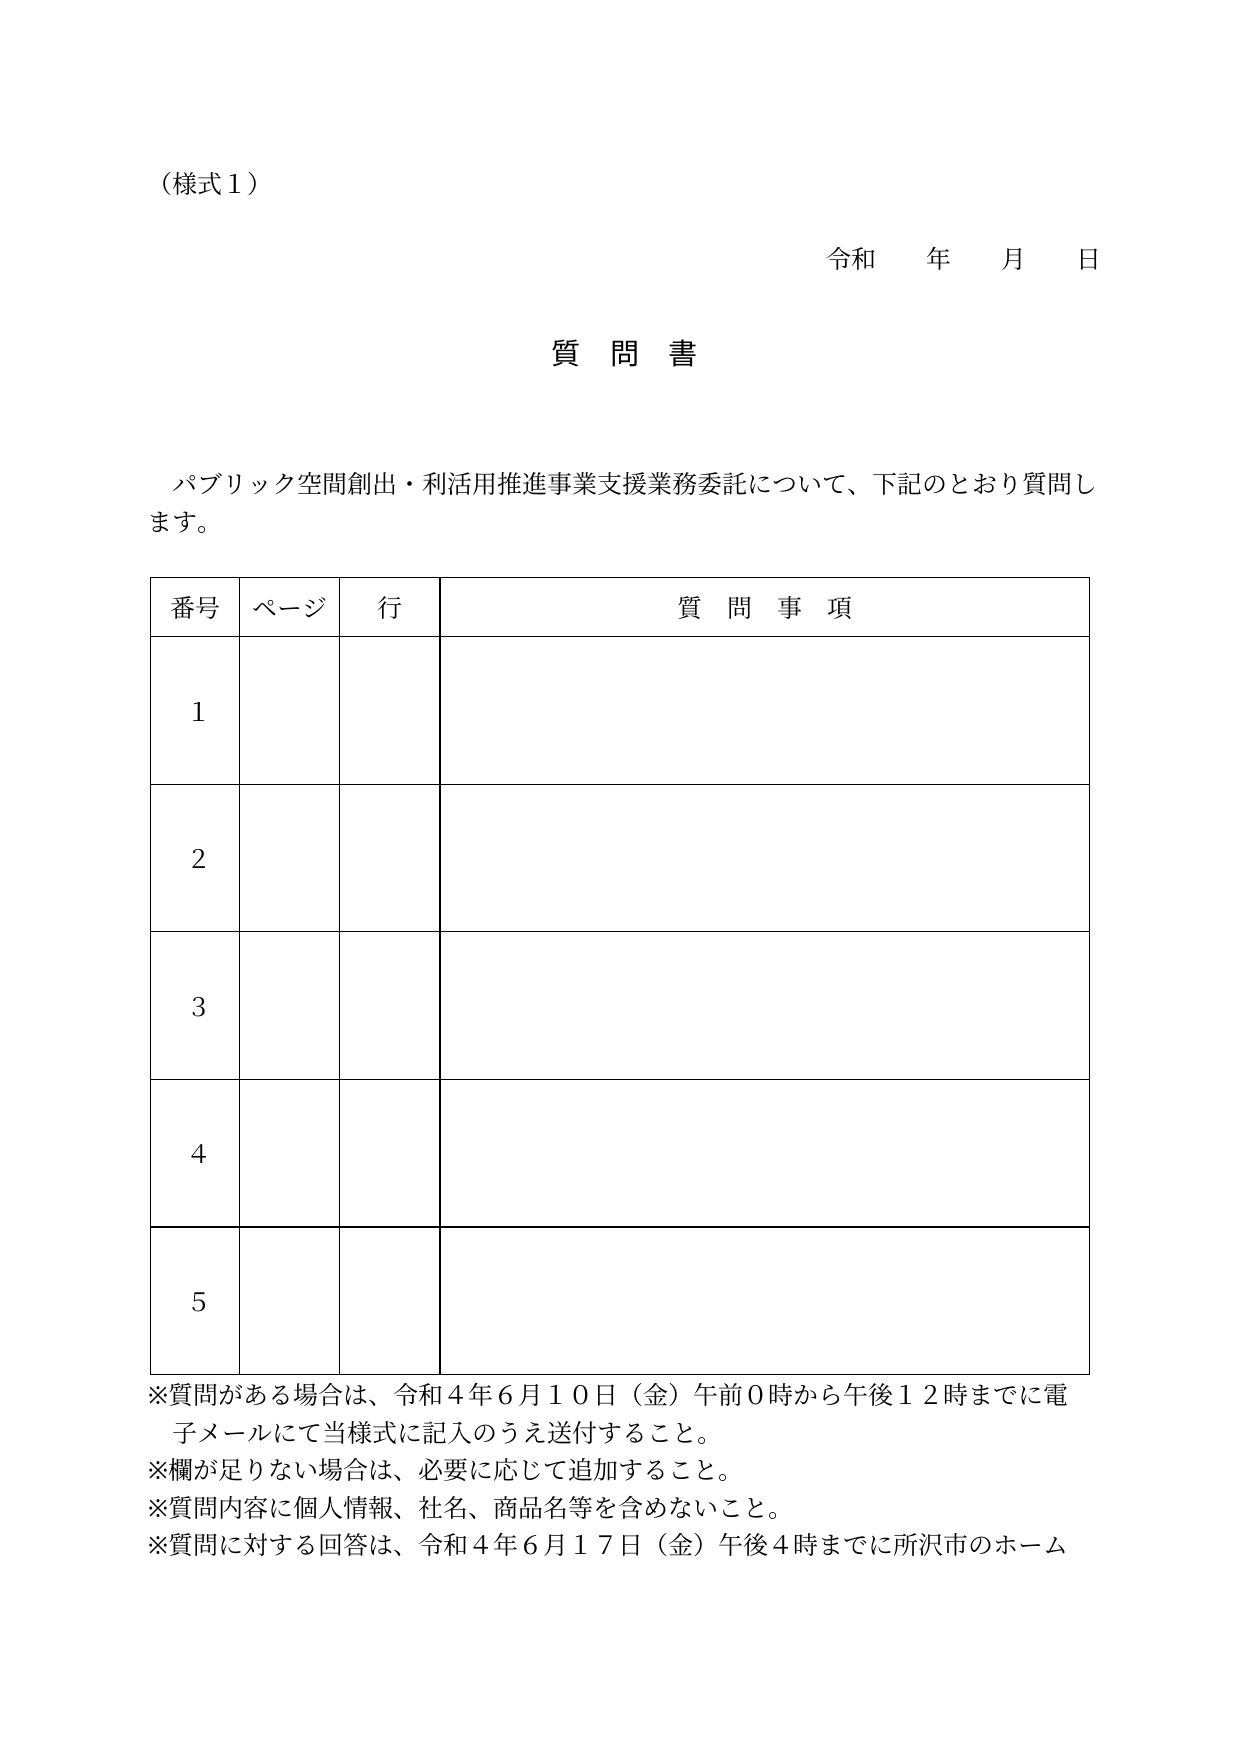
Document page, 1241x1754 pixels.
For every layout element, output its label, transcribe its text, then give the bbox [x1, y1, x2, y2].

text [148, 1525, 1092, 1563]
text パブリック空間創出・利活用推進事業支援業務委託について、下記のとおり質問します。 [148, 464, 1101, 539]
table_cell [441, 1080, 1089, 1226]
table_cell [240, 932, 339, 1079]
table_cell [340, 1080, 439, 1226]
text （様式１） [148, 164, 1092, 202]
text ※質問がある場合は、令和４年６月１０日（金）午前０時から午後１２時までに電子メールにて当様式に記入のうえ送付すること。 [148, 1375, 1092, 1450]
table_header ページ [240, 578, 339, 636]
table_cell [340, 932, 439, 1079]
table_cell [441, 785, 1089, 931]
table_cell １ [151, 637, 239, 784]
table_cell [441, 932, 1089, 1079]
table_cell [340, 785, 439, 931]
text 令和 年 月 日 [148, 239, 1101, 277]
table_header 番号 [151, 578, 239, 636]
table_cell [240, 637, 339, 784]
table_cell ５ [151, 1228, 239, 1374]
text ※欄が足りない場合は、必要に応じて追加すること。 [148, 1450, 1092, 1488]
table_cell [340, 637, 439, 784]
table_cell [240, 1080, 339, 1226]
table_header 行 [340, 578, 439, 636]
table_cell [240, 1228, 339, 1374]
table_cell [240, 785, 339, 931]
text 質 問 書 [148, 314, 1101, 389]
table_cell [340, 1228, 439, 1374]
table_header 質 問 事 項 [441, 578, 1089, 636]
table_cell [441, 637, 1089, 784]
table_cell ３ [151, 932, 239, 1079]
table_cell ４ [151, 1080, 239, 1226]
table_cell [441, 1228, 1089, 1374]
table_cell ２ [151, 785, 239, 931]
text ※質問内容に個人情報、社名、商品名等を含めないこと。 [148, 1488, 1092, 1525]
